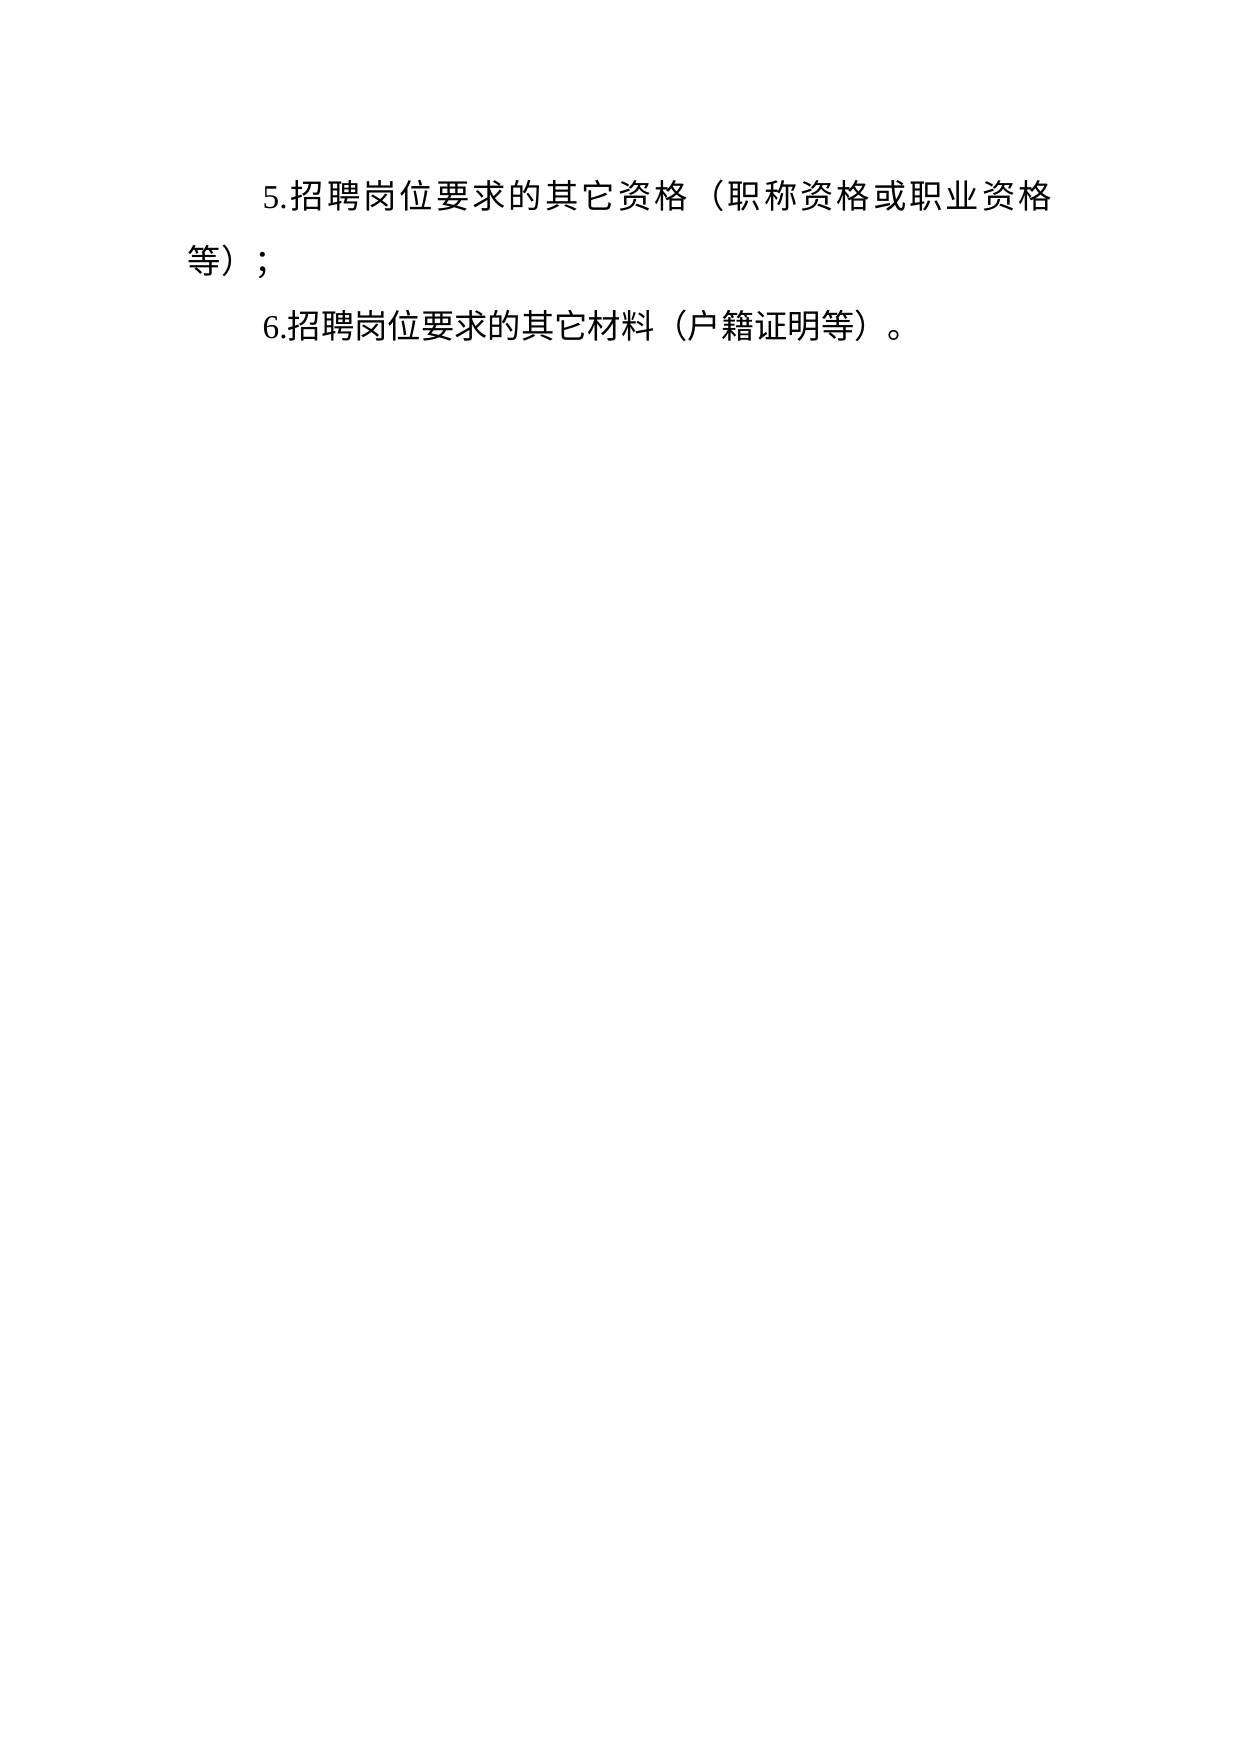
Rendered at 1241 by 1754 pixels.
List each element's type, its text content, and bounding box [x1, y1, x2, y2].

text 5.招聘岗位要求的其它资格（职称资格或职业资格等）； [187, 162, 1053, 292]
text 6.招聘岗位要求的其它材料（户籍证明等）。 [187, 292, 1053, 357]
